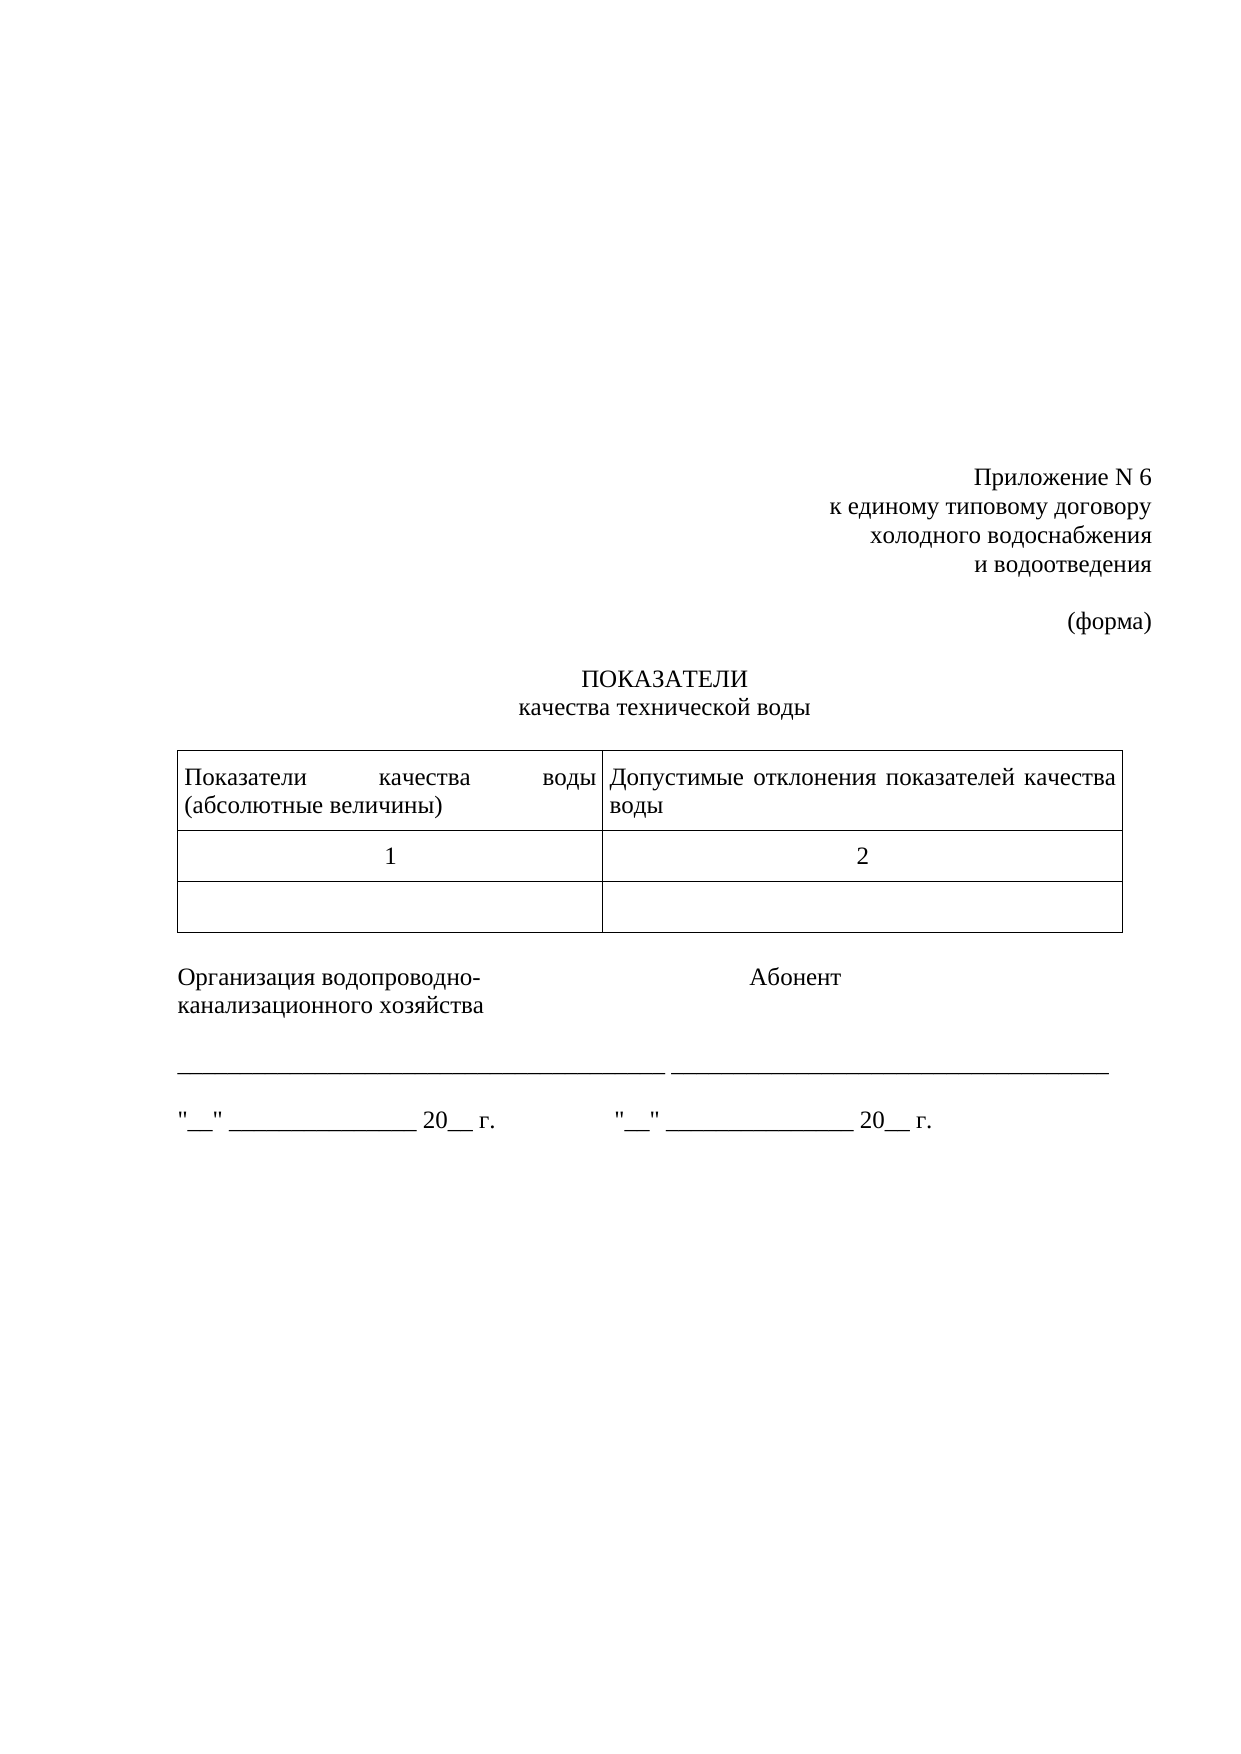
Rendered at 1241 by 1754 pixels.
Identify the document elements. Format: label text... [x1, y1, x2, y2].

table_cell [178, 882, 602, 932]
text Организация водопроводно- Абонент [177, 962, 1152, 990]
text _______________________________________ ___________________________________ [177, 1048, 1152, 1077]
table_cell 1 [178, 831, 602, 881]
text качества технической воды [177, 692, 1152, 721]
text "__" _______________ 20__ г. "__" _______________ 20__ г. [177, 1105, 1152, 1134]
text ПОКАЗАТЕЛИ [177, 664, 1152, 692]
text канализационного хозяйства [177, 990, 1152, 1019]
text Приложение N 6 [177, 462, 1152, 491]
table_cell 2 [603, 831, 1122, 881]
text и водоотведения [177, 549, 1152, 577]
text (форма) [177, 606, 1152, 635]
table_header Показатели качества воды (абсолютные величины) [178, 751, 602, 830]
text холодного водоснабжения [177, 520, 1152, 549]
table_header Допустимые отклонения показателей качества воды [603, 751, 1122, 830]
table_cell [603, 882, 1122, 932]
text к единому типовому договору [177, 491, 1152, 520]
